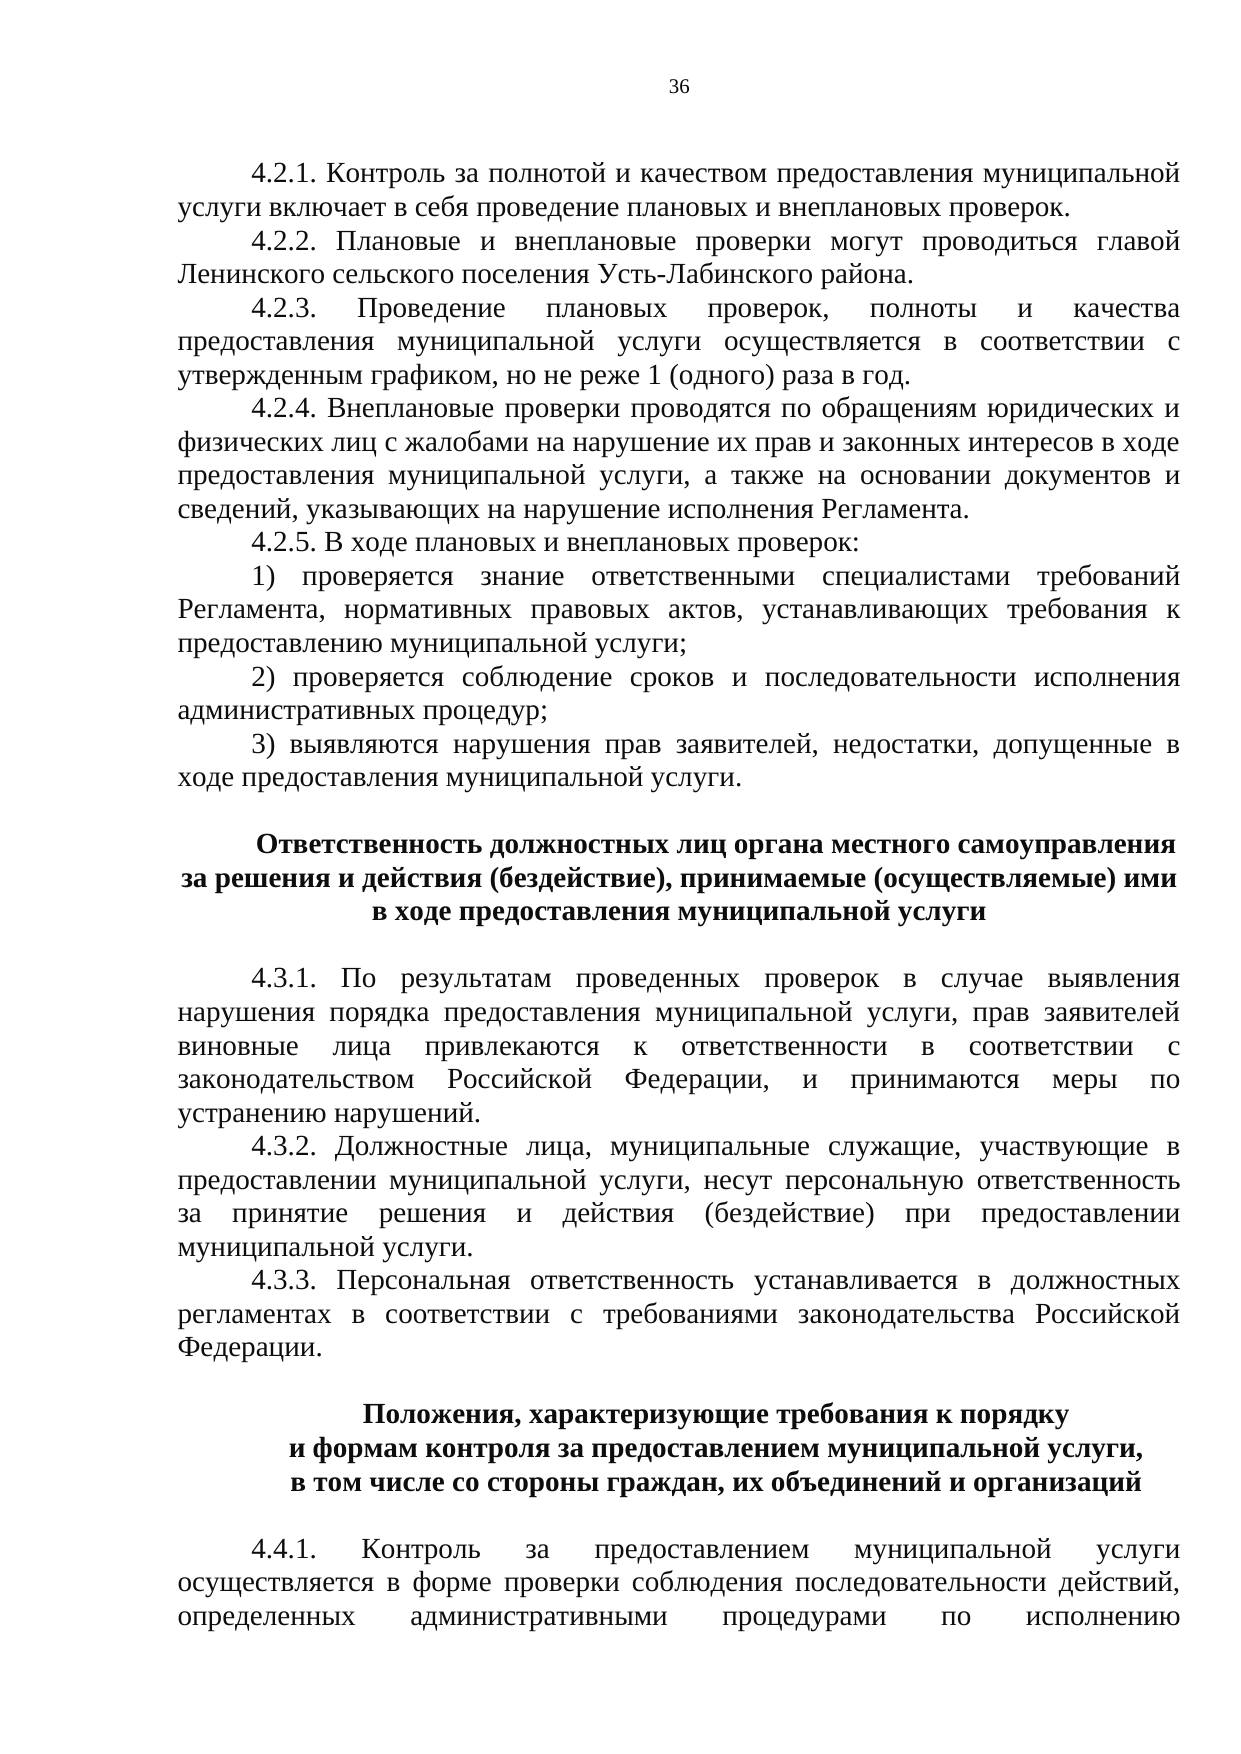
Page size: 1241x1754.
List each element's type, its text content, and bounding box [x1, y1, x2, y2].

text 4.3.3. Персональная ответственность устанавливается в должностных регламентах в соответствии с требованиями законодательства Российской Федерации. [177, 1262, 1181, 1363]
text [177, 1531, 1181, 1631]
text и формам контроля за предоставлением муниципальной услуги, [177, 1430, 1181, 1464]
text 2) проверяется соблюдение сроков и последовательности исполнения административных процедур; [177, 659, 1181, 726]
text Положения, характеризующие требования к порядку [177, 1397, 1181, 1430]
text 4.3.1. По результатам проведенных проверок в случае выявления нарушения порядка предоставления муниципальной услуги, прав заявителей виновные лица привлекаются к ответственности в соответствии с законодательством Российской Федерации, и принимаются меры по устранению нарушений. [177, 961, 1181, 1128]
text 1) проверяется знание ответственными специалистами требований Регламента, нормативных правовых актов, устанавливающих требования к предоставлению муниципальной услуги; [177, 558, 1181, 659]
text 4.2.1. Контроль за полнотой и качеством предоставления муниципальной услуги включает в себя проведение плановых и внеплановых проверок. [177, 156, 1181, 223]
text 4.2.4. Внеплановые проверки проводятся по обращениям юридических и физических лиц с жалобами на нарушение их прав и законных интересов в ходе предоставления муниципальной услуги, а также на основании документов и сведений, указывающих на нарушение исполнения Регламента. [177, 390, 1181, 524]
text в том числе со стороны граждан, их объединений и организаций [177, 1464, 1181, 1497]
text 4.2.3. Проведение плановых проверок, полноты и качества предоставления муниципальной услуги осуществляется в соответствии с утвержденным графиком, но не реже 1 (одного) раза в год. [177, 290, 1181, 390]
text 3) выявляются нарушения прав заявителей, недостатки, допущенные в ходе предоставления муниципальной услуги. [177, 726, 1181, 793]
text 4.3.2. Должностные лица, муниципальные служащие, участвующие в предоставлении муниципальной услуги, несут персональную ответственность за принятие решения и действия (бездействие) при предоставлении муниципальной услуги. [177, 1128, 1181, 1262]
text 4.2.5. В ходе плановых и внеплановых проверок: [177, 524, 1181, 558]
text 4.2.2. Плановые и внеплановые проверки могут проводиться главой Ленинского сельского поселения Усть-Лабинского района. [177, 223, 1181, 290]
text Ответственность должностных лиц органа местного самоуправления за решения и действия (бездействие), принимаемые (осуществляемые) ими в ходе предоставления муниципальной услуги [177, 826, 1181, 927]
